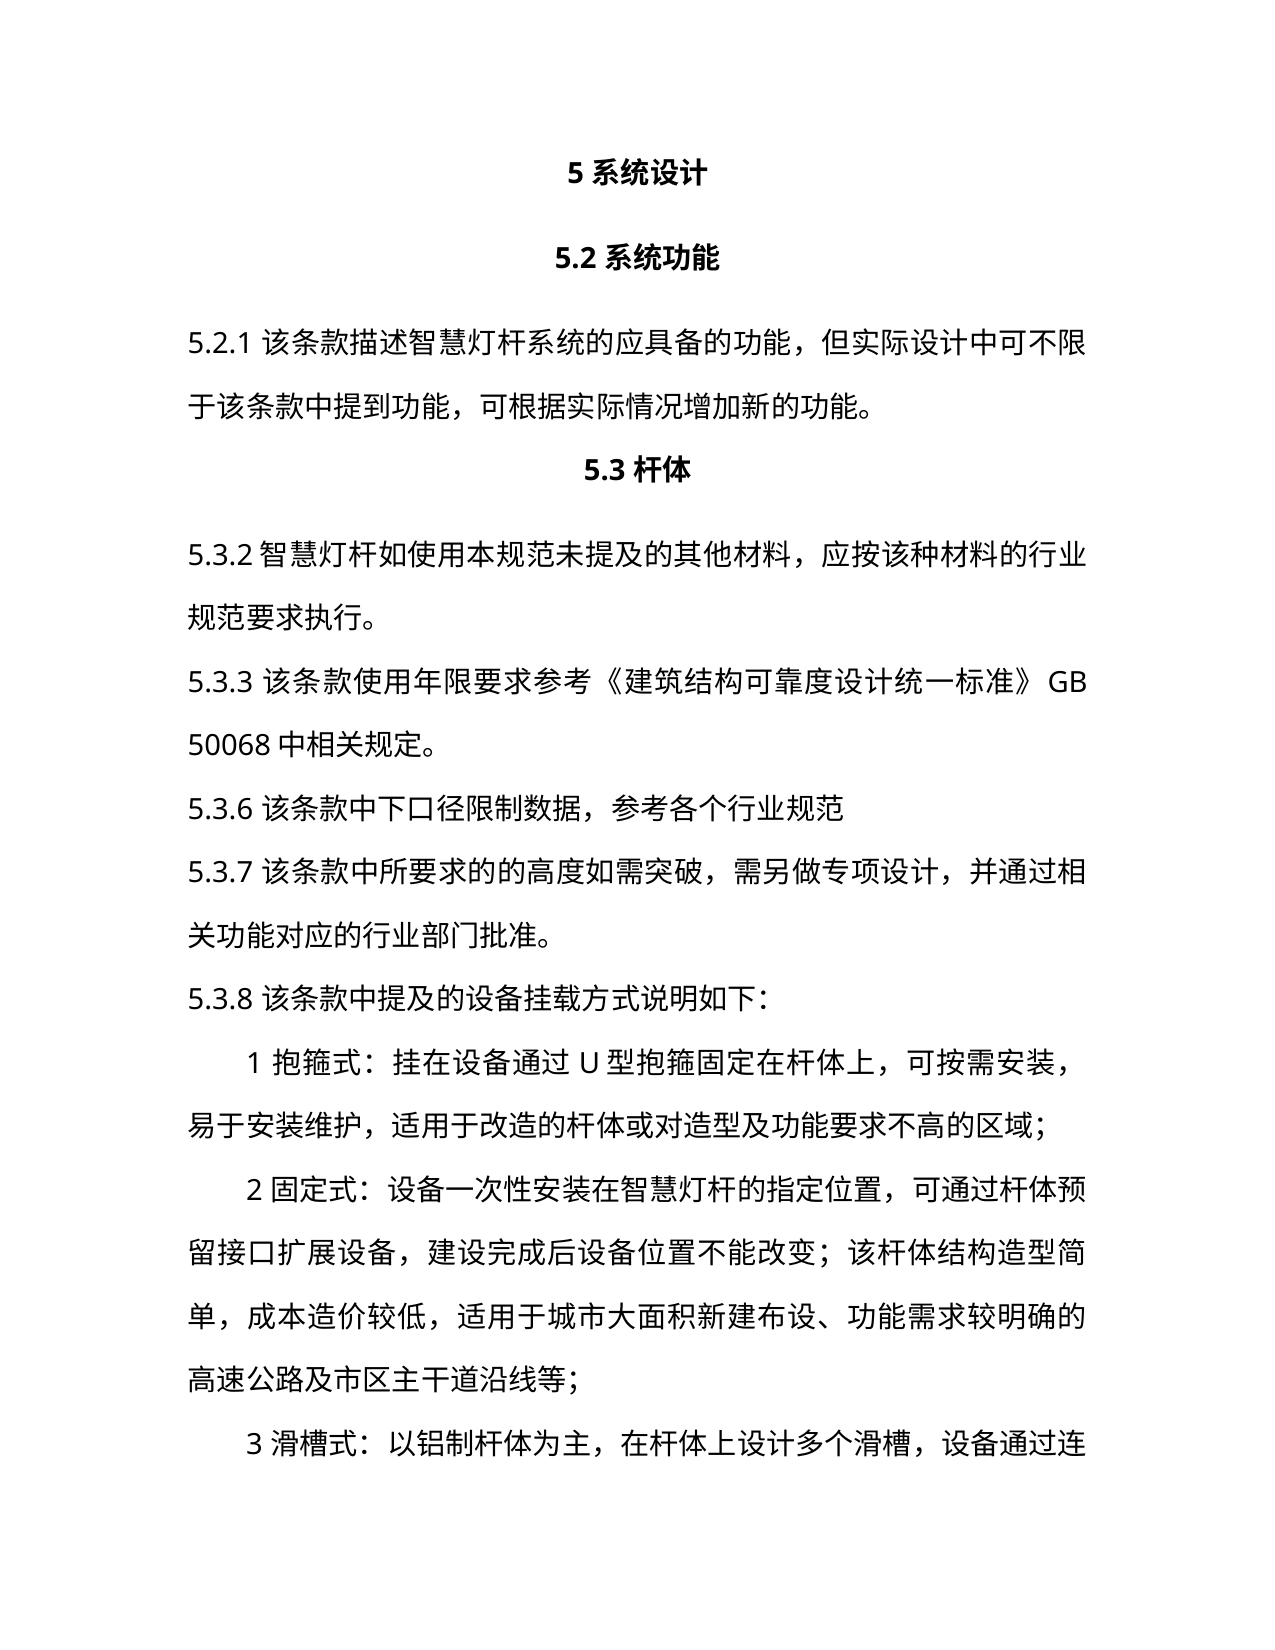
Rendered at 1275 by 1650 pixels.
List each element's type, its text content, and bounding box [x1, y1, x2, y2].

text 5 系统设计 [187, 150, 1087, 192]
text 5.3.2智慧灯杆如使用本规范未提及的其他材料，应按该种材料的行业规范要求执行。 [187, 531, 1087, 637]
text 5.3.7 该条款中所要求的的高度如需突破，需另做专项设计，并通过相关功能对应的行业部门批准。 [187, 849, 1087, 955]
text 5.3 杆体 [187, 447, 1087, 489]
text 5.2.1 该条款描述智慧灯杆系统的应具备的功能，但实际设计中可不限于该条款中提到功能，可根据实际情况增加新的功能。 [187, 319, 1087, 425]
text 5.3.8 该条款中提及的设备挂载方式说明如下： [187, 976, 1087, 1018]
text 1 抱箍式：挂在设备通过U型抱箍固定在杆体上，可按需安装，易于安装维护，适用于改造的杆体或对造型及功能要求不高的区域； [187, 1039, 1087, 1145]
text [187, 1420, 1087, 1463]
text 2 固定式：设备一次性安装在智慧灯杆的指定位置，可通过杆体预留接口扩展设备，建设完成后设备位置不能改变；该杆体结构造型简单，成本造价较低，适用于城市大面积新建布设、功能需求较明确的高速公路及市区主干道沿线等； [187, 1166, 1087, 1399]
text 5.3.6 该条款中下口径限制数据，参考各个行业规范 [187, 785, 1087, 828]
text 5.2 系统功能 [187, 235, 1087, 277]
text 5.3.3 该条款使用年限要求参考《建筑结构可靠度设计统一标准》GB 50068中相关规定。 [187, 658, 1087, 764]
